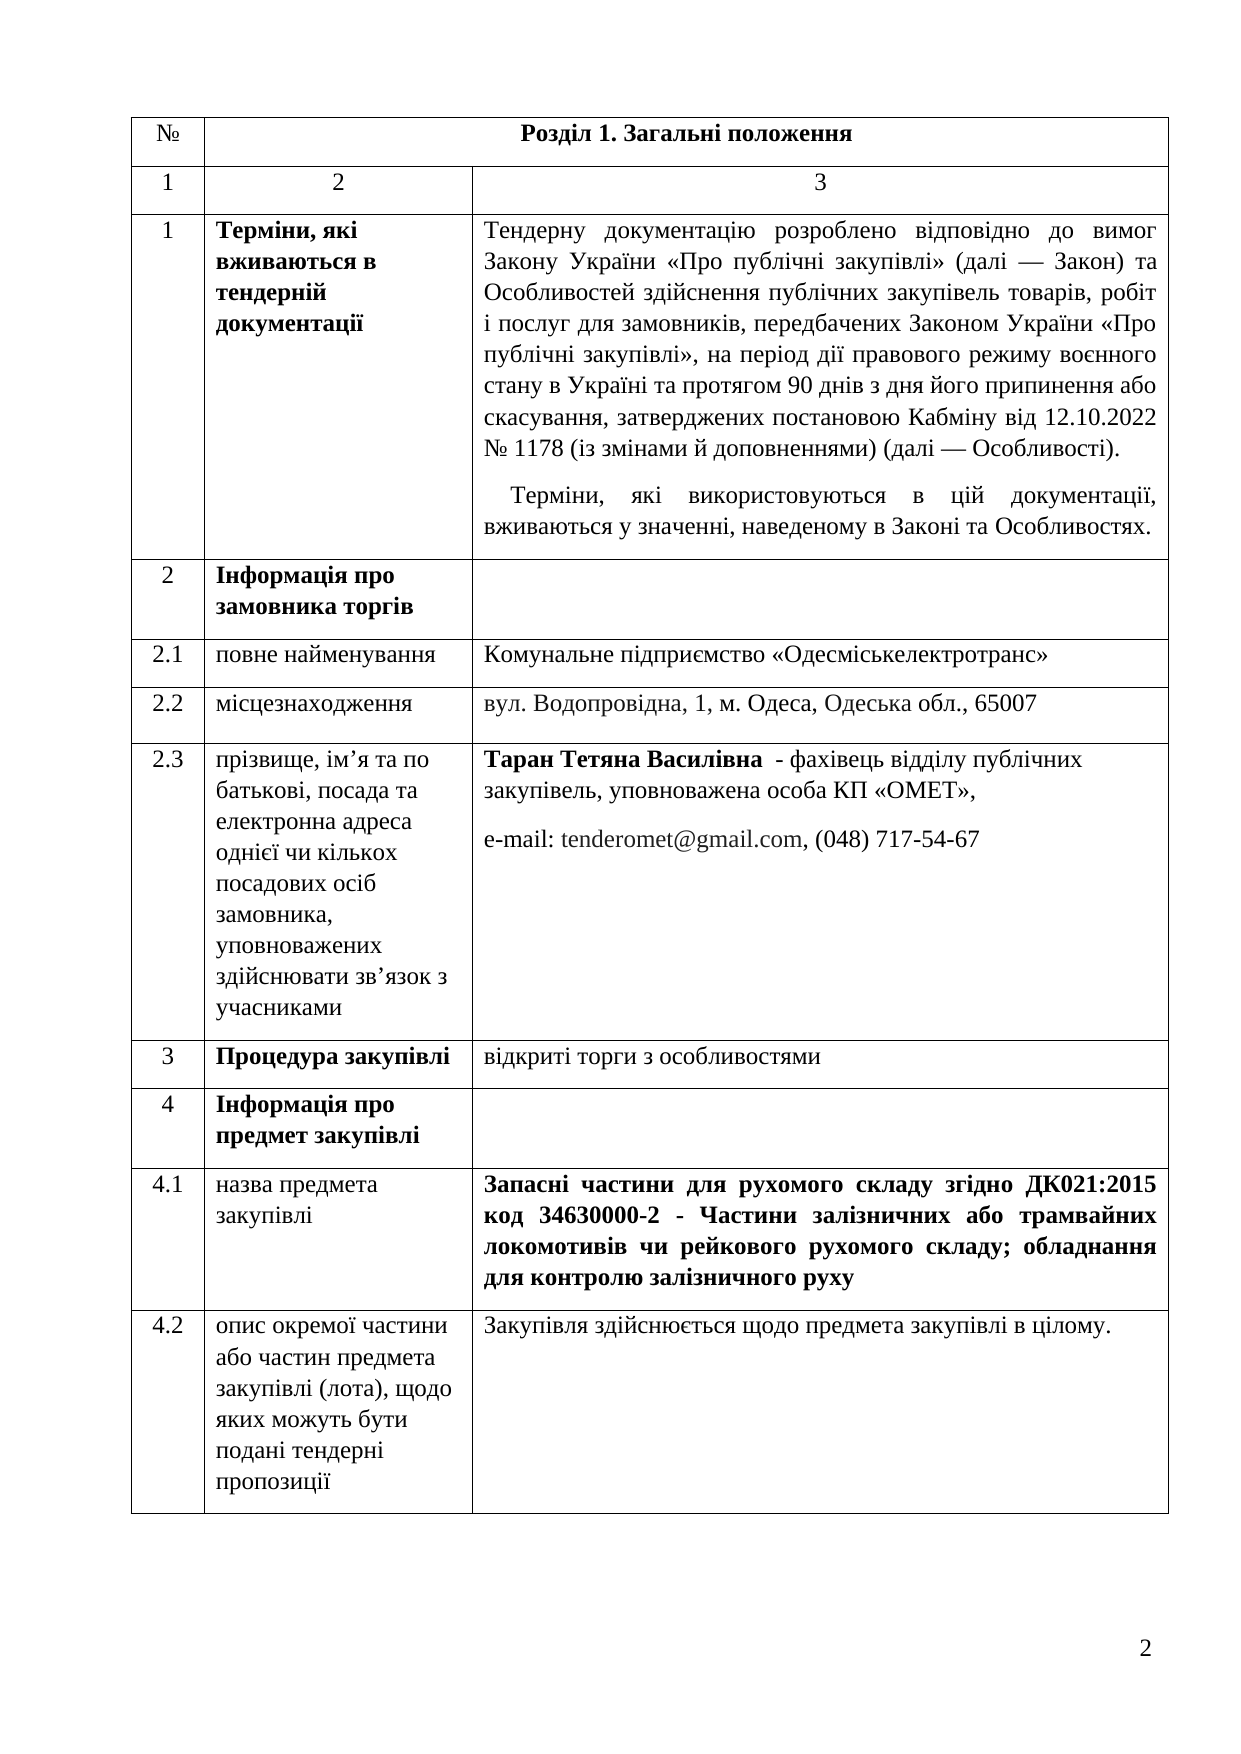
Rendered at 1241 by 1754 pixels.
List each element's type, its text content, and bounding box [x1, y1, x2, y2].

table_cell 1 [132, 215, 204, 559]
table_cell Комунальне підприємство «Одесміськелектротранс» [473, 640, 1168, 687]
table_cell прізвище, ім’я та по батькові, посада та електронна адреса однієї чи кількох посадових осіб замовника, уповноважених здійснювати зв’язок з учасниками [205, 744, 472, 1040]
table_cell Інформація про предмет закупівлі [205, 1089, 472, 1168]
table_cell 3 [473, 167, 1168, 214]
table_cell 4.1 [132, 1169, 204, 1309]
table_cell Терміни, які вживаються в тендерній документації [205, 215, 472, 559]
table_cell Інформація про замовника торгів [205, 560, 472, 638]
table_cell 4.2 [132, 1311, 204, 1513]
table_cell 1 [132, 167, 204, 214]
table_cell [473, 1089, 1168, 1168]
table_cell Запасні частини для рухомого складу згідно ДК021:2015 код 34630000-2 - Частини залізничних або трамвайних локомотивів чи рейкового рухомого складу; обладнання для контролю залізничного руху [473, 1169, 1168, 1309]
table_cell Закупівля здійснюється щодо предмета закупівлі в цілому. [473, 1311, 1168, 1513]
table_cell 2 [205, 167, 472, 214]
table_cell 2.3 [132, 744, 204, 1040]
table_cell Таран Тетяна Василівна - фахівець відділу публічних закупівель, уповноважена особа КП «ОМЕТ», e-mail: tenderomet@gmail.com, (048) 717-54-67 [473, 744, 1168, 1040]
table_cell місцезнаходження [205, 688, 472, 743]
table_cell опис окремої частини або частин предмета закупівлі (лота), щодо яких можуть бути подані тендерні пропозиції [205, 1311, 472, 1513]
table_cell 3 [132, 1041, 204, 1088]
table_cell назва предмета закупівлі [205, 1169, 472, 1309]
table_header № [132, 118, 204, 166]
table_header Розділ 1. Загальні положення [205, 118, 1168, 166]
table_cell 2 [132, 560, 204, 638]
table_cell 2.2 [132, 688, 204, 743]
table_cell 2.1 [132, 640, 204, 687]
table_cell Тендерну документацію розроблено відповідно до вимог Закону України «Про публічні закупівлі» (далі — Закон) та Особливостей здійснення публічних закупівель товарів, робіт і послуг для замовників, передбачених Законом України «Про публічні закупівлі», на період дії правового режиму воєнного стану в Україні та протягом 90 днів з дня його припинення або скасування, затверджених постановою Кабміну від 12.10.2022 № 1178 (із змінами й доповненнями) (далі — Особливості). Терміни, які використовуються в цій документації, вживаються у значенні, наведеному в Законі та Особливостях. [473, 215, 1168, 559]
table_cell повне найменування [205, 640, 472, 687]
table_cell 4 [132, 1089, 204, 1168]
table_cell вул. Водопровідна, 1, м. Одеса, Одеська обл., 65007 [473, 688, 1168, 743]
table_cell Процедура закупівлі [205, 1041, 472, 1088]
table_cell відкриті торги з особливостями [473, 1041, 1168, 1088]
table_cell [473, 560, 1168, 638]
